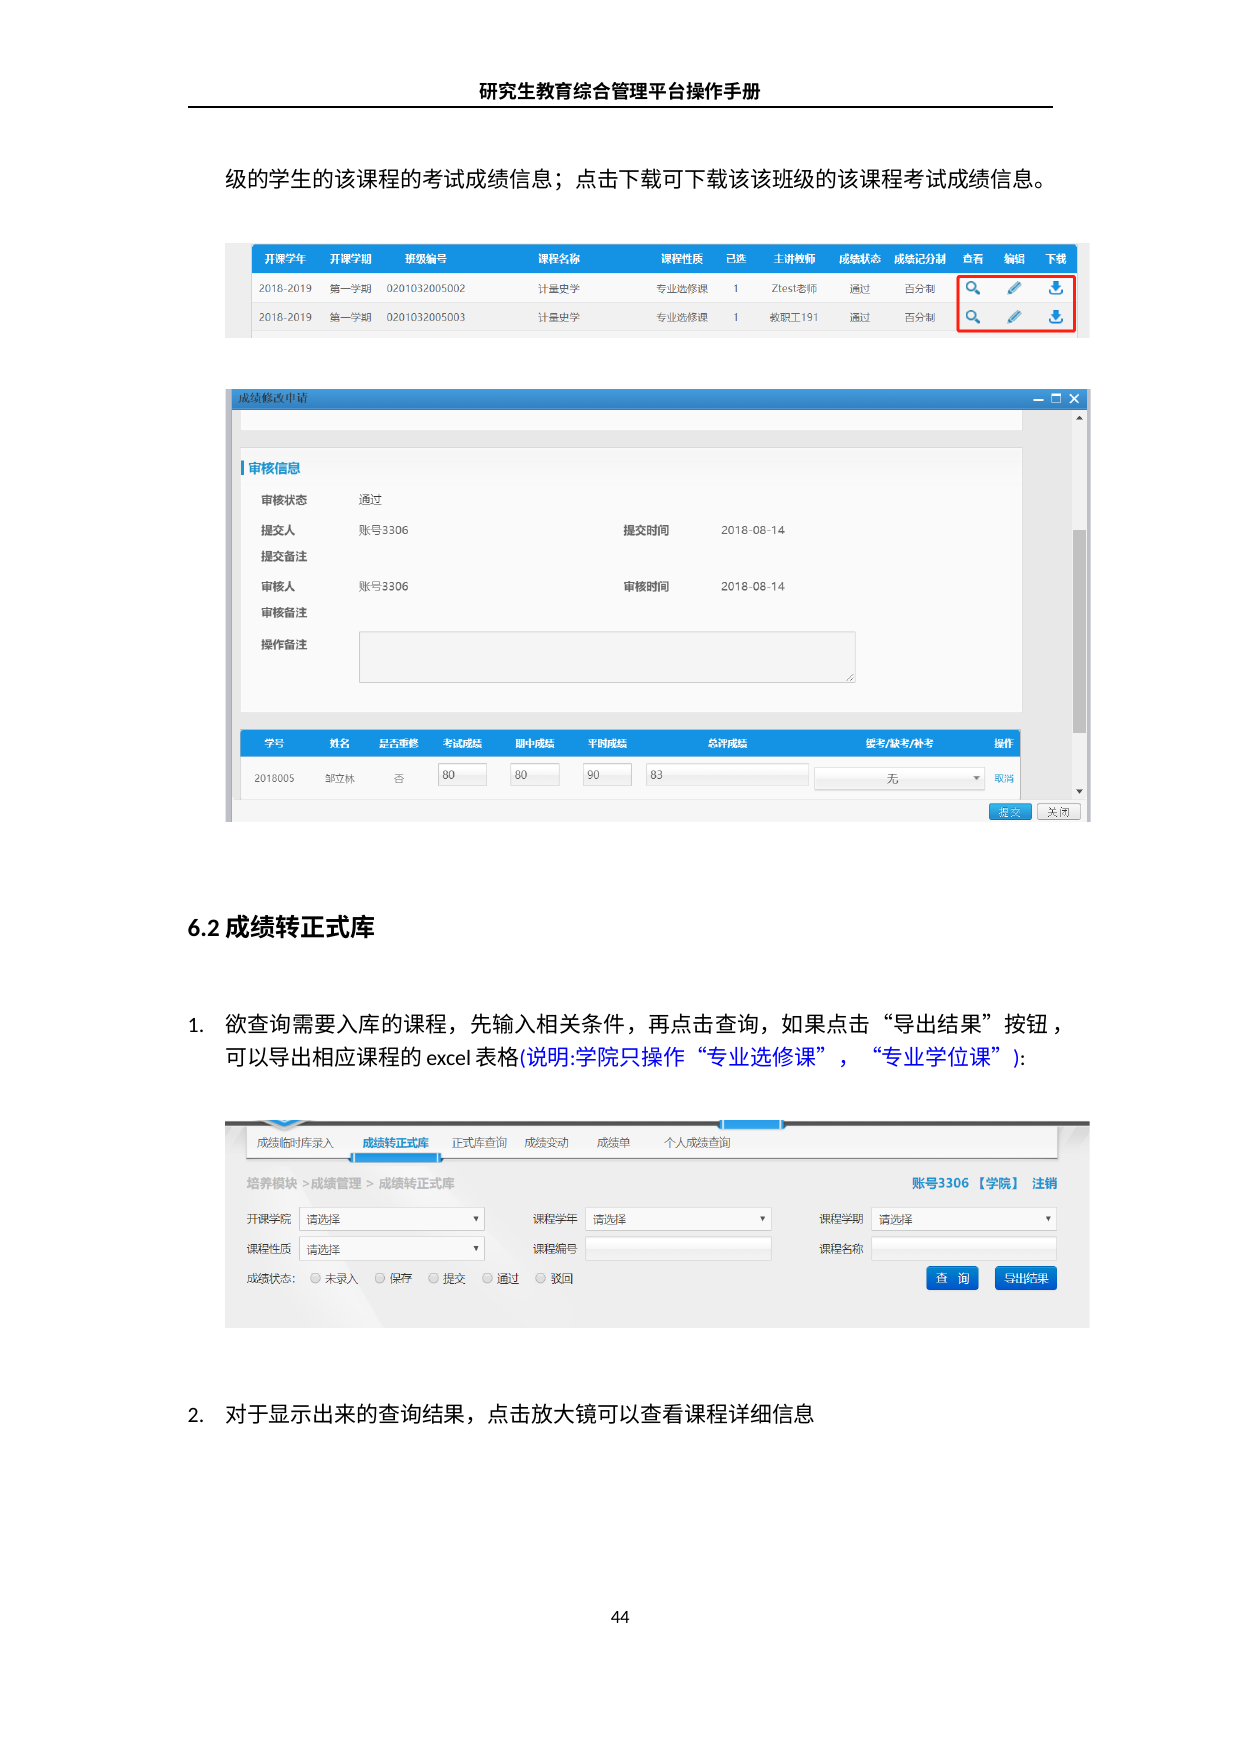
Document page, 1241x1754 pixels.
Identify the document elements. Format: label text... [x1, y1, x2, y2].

picture [225, 389, 1091, 822]
picture [225, 1120, 1090, 1328]
subtitle 6.2 成绩转正式库 [187, 893, 1053, 958]
list 对于显示出来的查询结果，点击放大镜可以查看课程详细信息 [187, 1397, 1053, 1429]
picture [225, 243, 1090, 338]
list 欲查询需要入库的课程，先输入相关条件，再点击查询，如果点击“导出结果”按钮，可以导出相应课程的excel表格(说明:学院只操作“专业选修课”，“专业学位课”): [187, 1007, 1053, 1072]
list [187, 162, 1053, 194]
